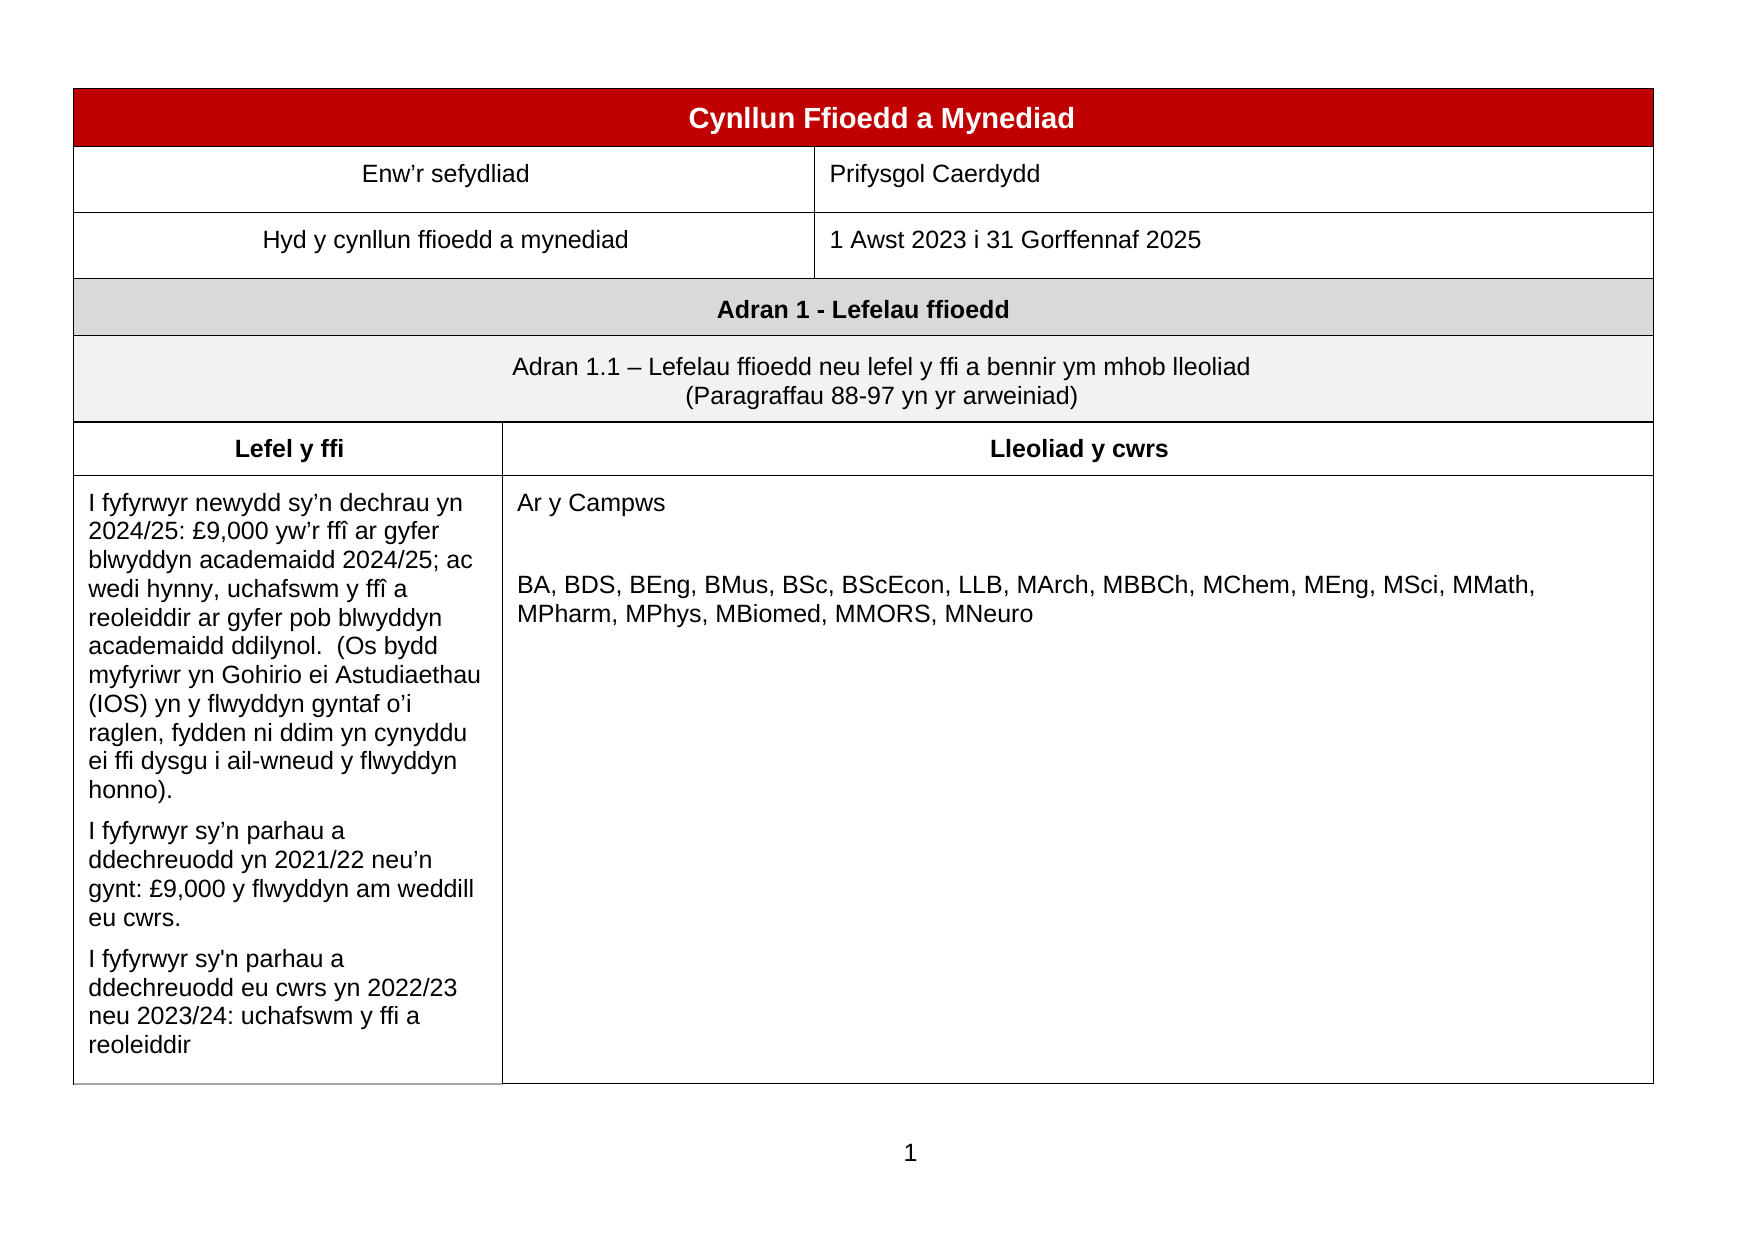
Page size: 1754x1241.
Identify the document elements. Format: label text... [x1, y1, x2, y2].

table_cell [74, 476, 502, 1083]
table_cell Hyd y cynllun ffioedd a mynediad [74, 213, 814, 278]
table_cell Prifysgol Caerdydd [815, 147, 1653, 212]
table_cell Lefel y ffi [74, 423, 502, 475]
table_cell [503, 476, 1653, 1083]
table_header Cynllun Ffioedd a Mynediad [74, 89, 1653, 146]
table_cell 1 Awst 2023 i 31 Gorffennaf 2025 [815, 213, 1653, 278]
table_cell Adran 1 - Lefelau ffioedd [74, 279, 1653, 335]
table_cell Adran 1.1 – Lefelau ffioedd neu lefel y ffi a bennir ym mhob lleoliad (Paragraffau 88-97 yn yr arweiniad) [74, 336, 1653, 421]
table_cell Lleoliad y cwrs [503, 423, 1653, 475]
table_cell Enw’r sefydliad [74, 147, 814, 212]
